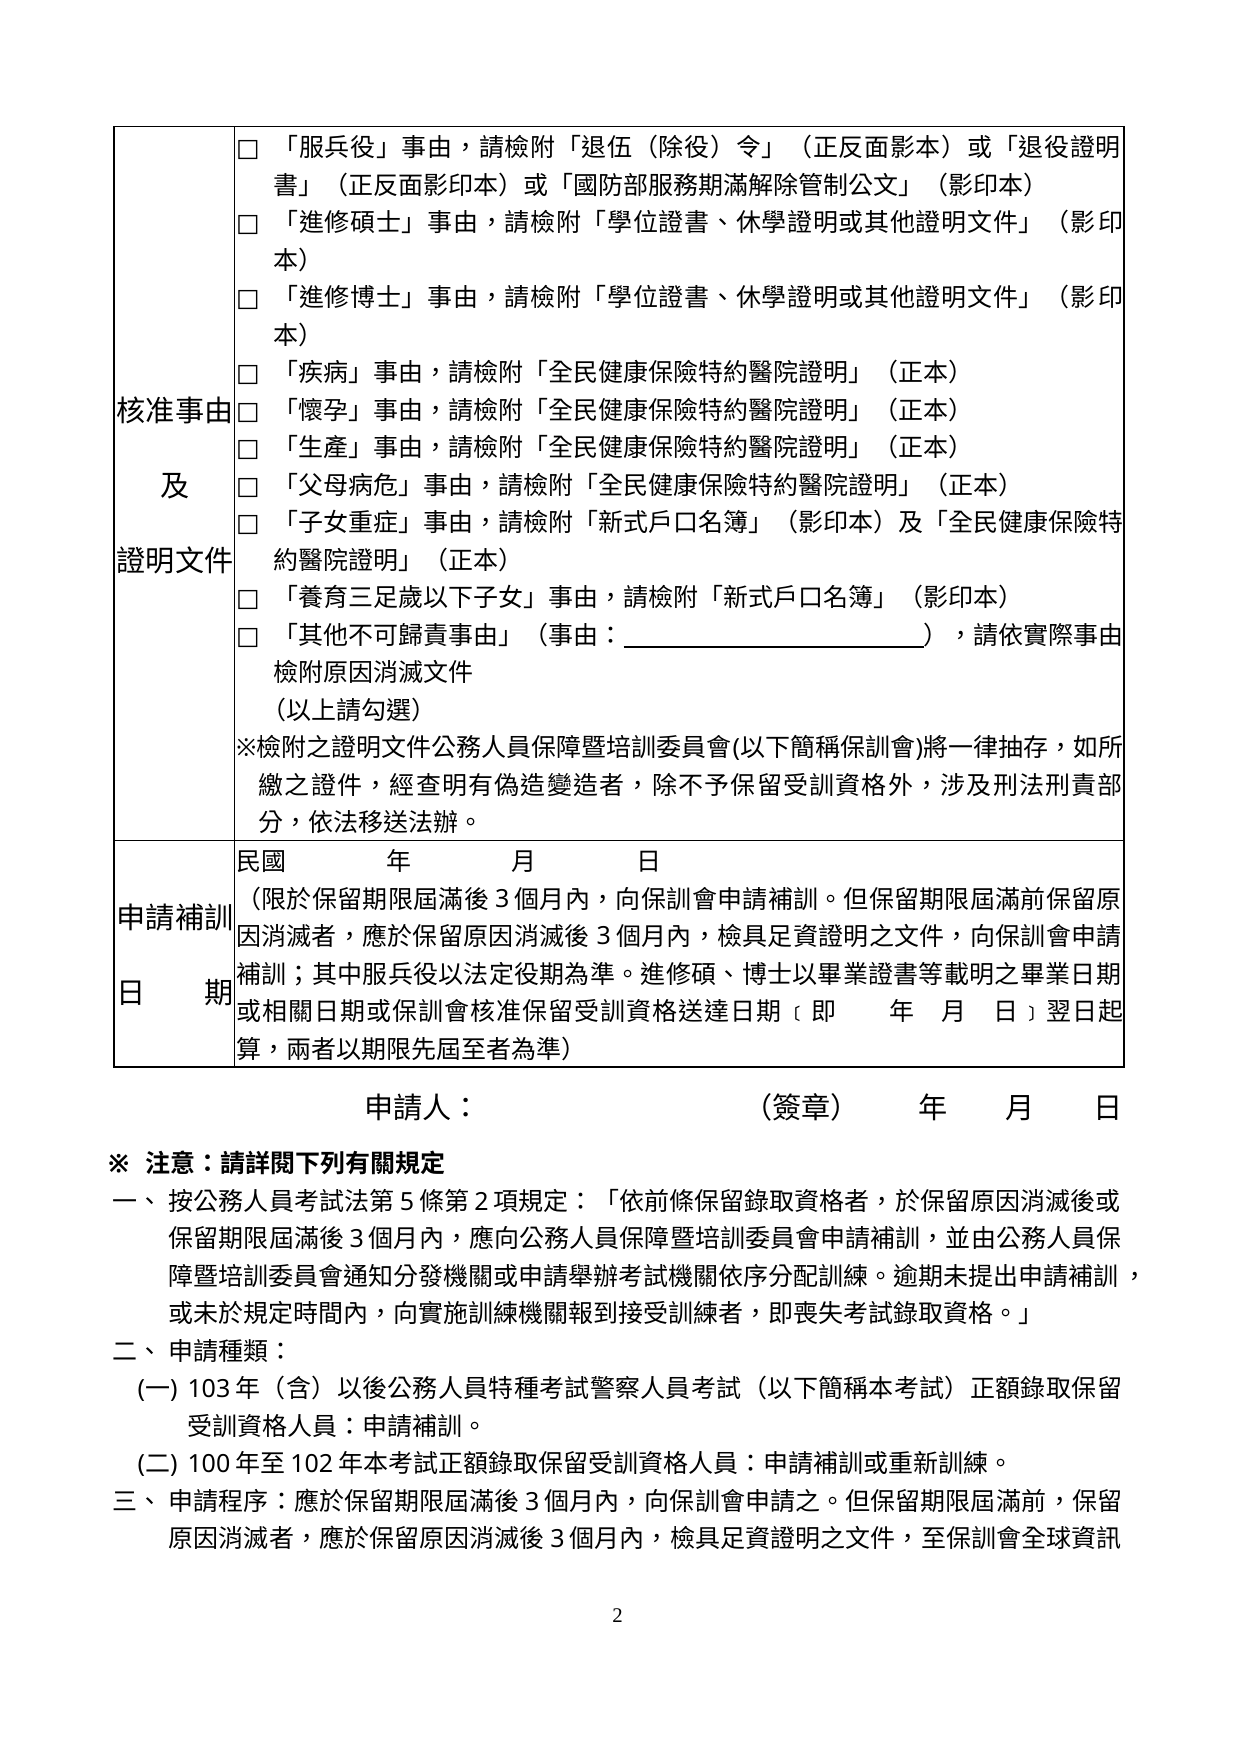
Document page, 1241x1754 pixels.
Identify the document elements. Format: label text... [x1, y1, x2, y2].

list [112, 1481, 1122, 1556]
list 103年（含）以後公務人員特種考試警察人員考試（以下簡稱本考試）正額錄取保留受訓資格人員：申請補訓。 [137, 1368, 1122, 1443]
table_cell 核准事由 及 證明文件 [115, 127, 234, 839]
list 按公務人員考試法第5條第2項規定：「依前條保留錄取資格者，於保留原因消滅後或保留期限屆滿後3個月內，應向公務人員保障暨培訓委員會申請補訓，並由公務人員保障暨培訓委員會通知分發機關或申請舉辦考試機關依序分配訓練。逾期未提出申請補訓，或未於規定時間內，向實施訓練機關報到接受訓練者，即喪失考試錄取資格。」 [112, 1181, 1122, 1331]
table_cell 申請補訓 日 期 [115, 841, 234, 1066]
text 申請人： （簽章） 年 月 日 [112, 1068, 1122, 1143]
list 申請種類： [112, 1331, 1122, 1368]
list 注意：請詳閱下列有關規定 [108, 1143, 1122, 1181]
table_cell 「服兵役」事由，請檢附「退伍（除役）令」（正反面影本）或「退役證明書」（正反面影印本）或「國防部服務期滿解除管制公文」（影印本） 「進修碩士」事由，請檢附「學位證書、休學證明或其他證明文件」（影印本） 「進修博士」事由，請檢附「學位證書、休學證明或其他證明文件」（影印本） 「疾病」事由，請檢附「全民健康保險特約醫院證明」（正本） 「懷孕」事由，請檢附「全民健康保險特約醫院證明」（正本） 「生產」事由，請檢附「全民健康保險特約醫院證明」（正本） 「父母病危」事由，請檢附「全民健康保險特約醫院證明」（正本） 「子女重症」事由，請檢附「新式戶口名簿」（影印本）及「全民健康保險特約醫院證明」（正本） 「養育三足歲以下子女」事由，請檢附「新式戶口名簿」（影印本） 「其他不可歸責事由」（事由： ），請依實際事由檢附原因消滅文件 （以上請勾選） ※檢附之證明文件公務人員保障暨培訓委員會(以下簡稱保訓會)將一律抽存，如所繳之證件，經查明有偽造變造者，除不予保留受訓資格外，涉及刑法刑責部分，依法移送法辦。 [235, 127, 1123, 839]
list 100年至102年本考試正額錄取保留受訓資格人員：申請補訓或重新訓練。 [137, 1443, 1122, 1481]
table_cell 民國 年 月 日 （限於保留期限屆滿後3個月內，向保訓會申請補訓。但保留期限屆滿前保留原因消滅者，應於保留原因消滅後3個月內，檢具足資證明之文件，向保訓會申請補訓；其中服兵役以法定役期為準。進修碩、博士以畢業證書等載明之畢業日期或相關日期或保訓會核准保留受訓資格送達日期﹝即 年 月 日﹞翌日起算，兩者以期限先屆至者為準） [235, 841, 1123, 1066]
